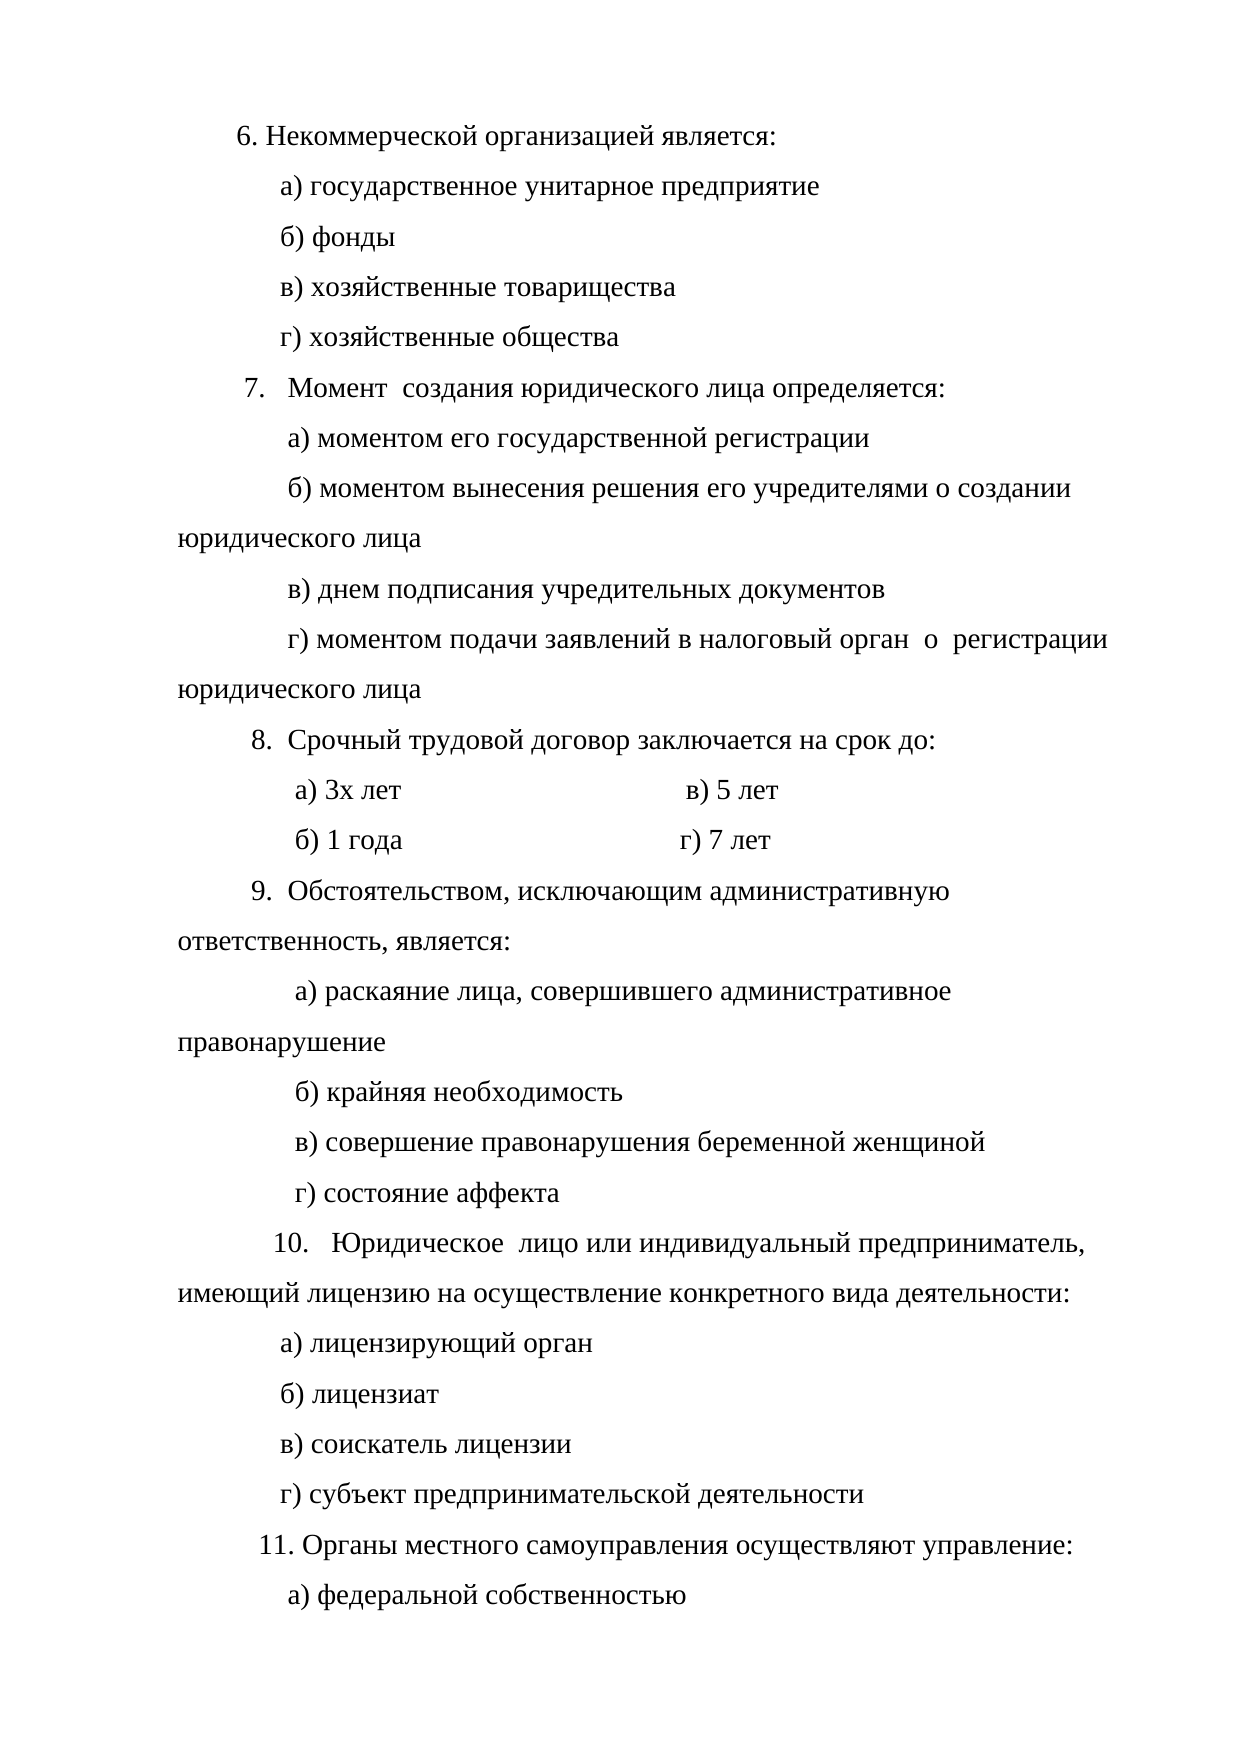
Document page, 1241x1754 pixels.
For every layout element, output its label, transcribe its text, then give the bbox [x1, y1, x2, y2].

text б) 1 года г) 7 лет [177, 822, 1152, 856]
text а) государственное унитарное предприятие [177, 168, 1152, 202]
text г) состояние аффекта [177, 1175, 1152, 1208]
text в) соискатель лицензии [177, 1426, 1152, 1460]
text 6. Некоммерческой организацией является: [177, 118, 1152, 152]
text в) хозяйственные товарищества [177, 269, 1152, 303]
text 7. Момент создания юридического лица определяется: [177, 370, 1152, 403]
text 8. Срочный трудовой договор заключается на срок до: [177, 722, 1152, 755]
text а) моментом его государственной регистрации [177, 420, 1152, 453]
text б) фонды [177, 219, 1152, 252]
text 9. Обстоятельством, исключающим административную ответственность, является: [177, 873, 1152, 957]
text б) крайняя необходимость [177, 1074, 1152, 1108]
text в) совершение правонарушения беременной женщиной [177, 1124, 1152, 1158]
text а) федеральной собственностью [177, 1577, 1152, 1611]
text б) моментом вынесения решения его учредителями о создании юридического лица [177, 470, 1152, 554]
text 11. Органы местного самоуправления осуществляют управление: [177, 1527, 1152, 1560]
text 10. Юридическое лицо или индивидуальный предприниматель, имеющий лицензию на осуществление конкретного вида деятельности: [177, 1225, 1152, 1309]
text а) лицензирующий орган [177, 1326, 1152, 1359]
text а) 3х лет в) 5 лет [177, 772, 1152, 806]
text а) раскаяние лица, совершившего административное правонарушение [177, 973, 1152, 1057]
text в) днем подписания учредительных документов [177, 571, 1152, 604]
text б) лицензиат [177, 1376, 1152, 1409]
text г) хозяйственные общества [177, 319, 1152, 353]
text г) субъект предпринимательской деятельности [177, 1477, 1152, 1510]
text г) моментом подачи заявлений в налоговый орган о регистрации юридического лица [177, 621, 1152, 705]
